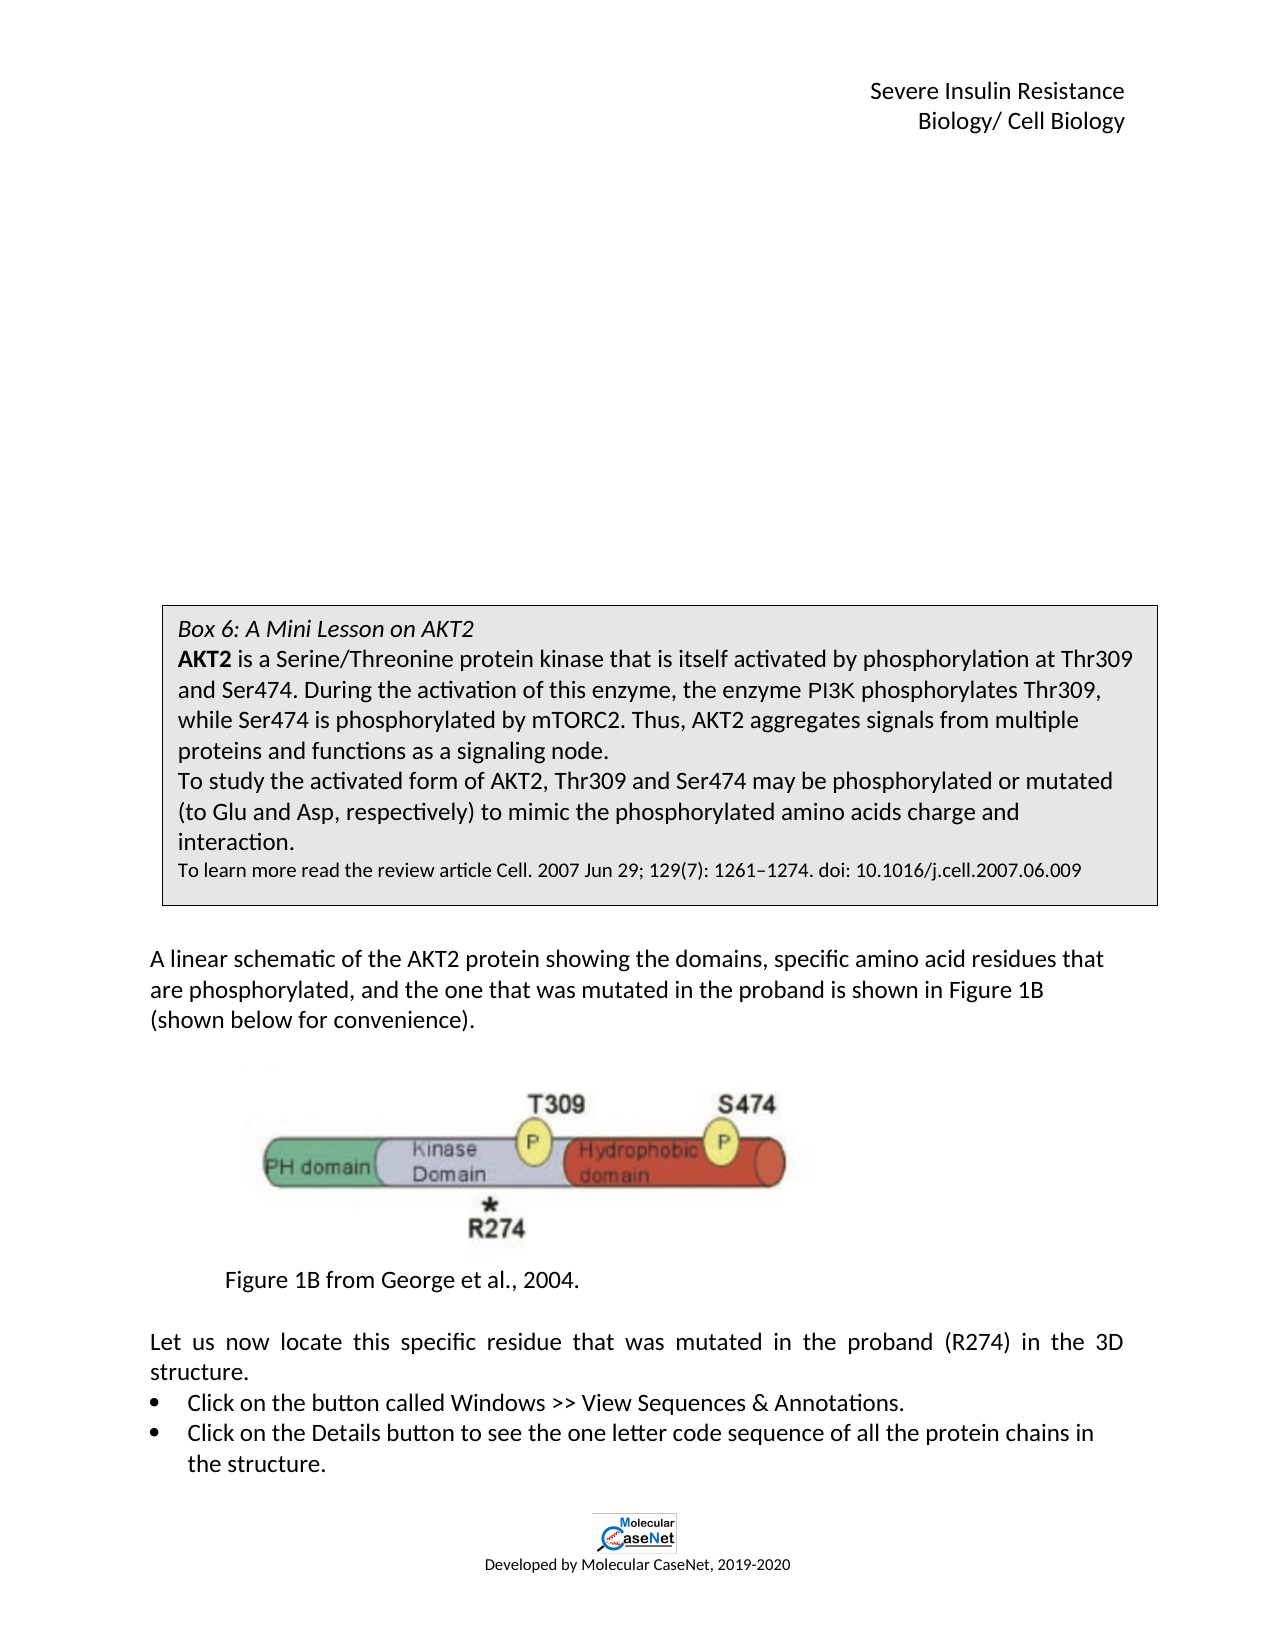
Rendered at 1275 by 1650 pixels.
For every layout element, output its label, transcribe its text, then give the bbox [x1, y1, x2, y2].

text A linear schematic of the AKT2 protein showing the domains, specific amino acid residues that are phosphorylated, and the one that was mutated in the proband is shown in Figure 1B (shown below for convenience). [150, 943, 1125, 1035]
picture [592, 1510, 683, 1555]
picture [225, 1065, 825, 1265]
list Click on the Details button to see the one letter code sequence of all the protein chains in the structure. [150, 1417, 1125, 1478]
list Click on the button called Windows >> View Sequences & Annotations. [150, 1387, 1125, 1417]
list Figure 1B from George et al., 2004. [225, 1265, 1125, 1295]
text Let us now locate this specific residue that was mutated in the proband (R274) in the 3D structure. [150, 1326, 1125, 1387]
